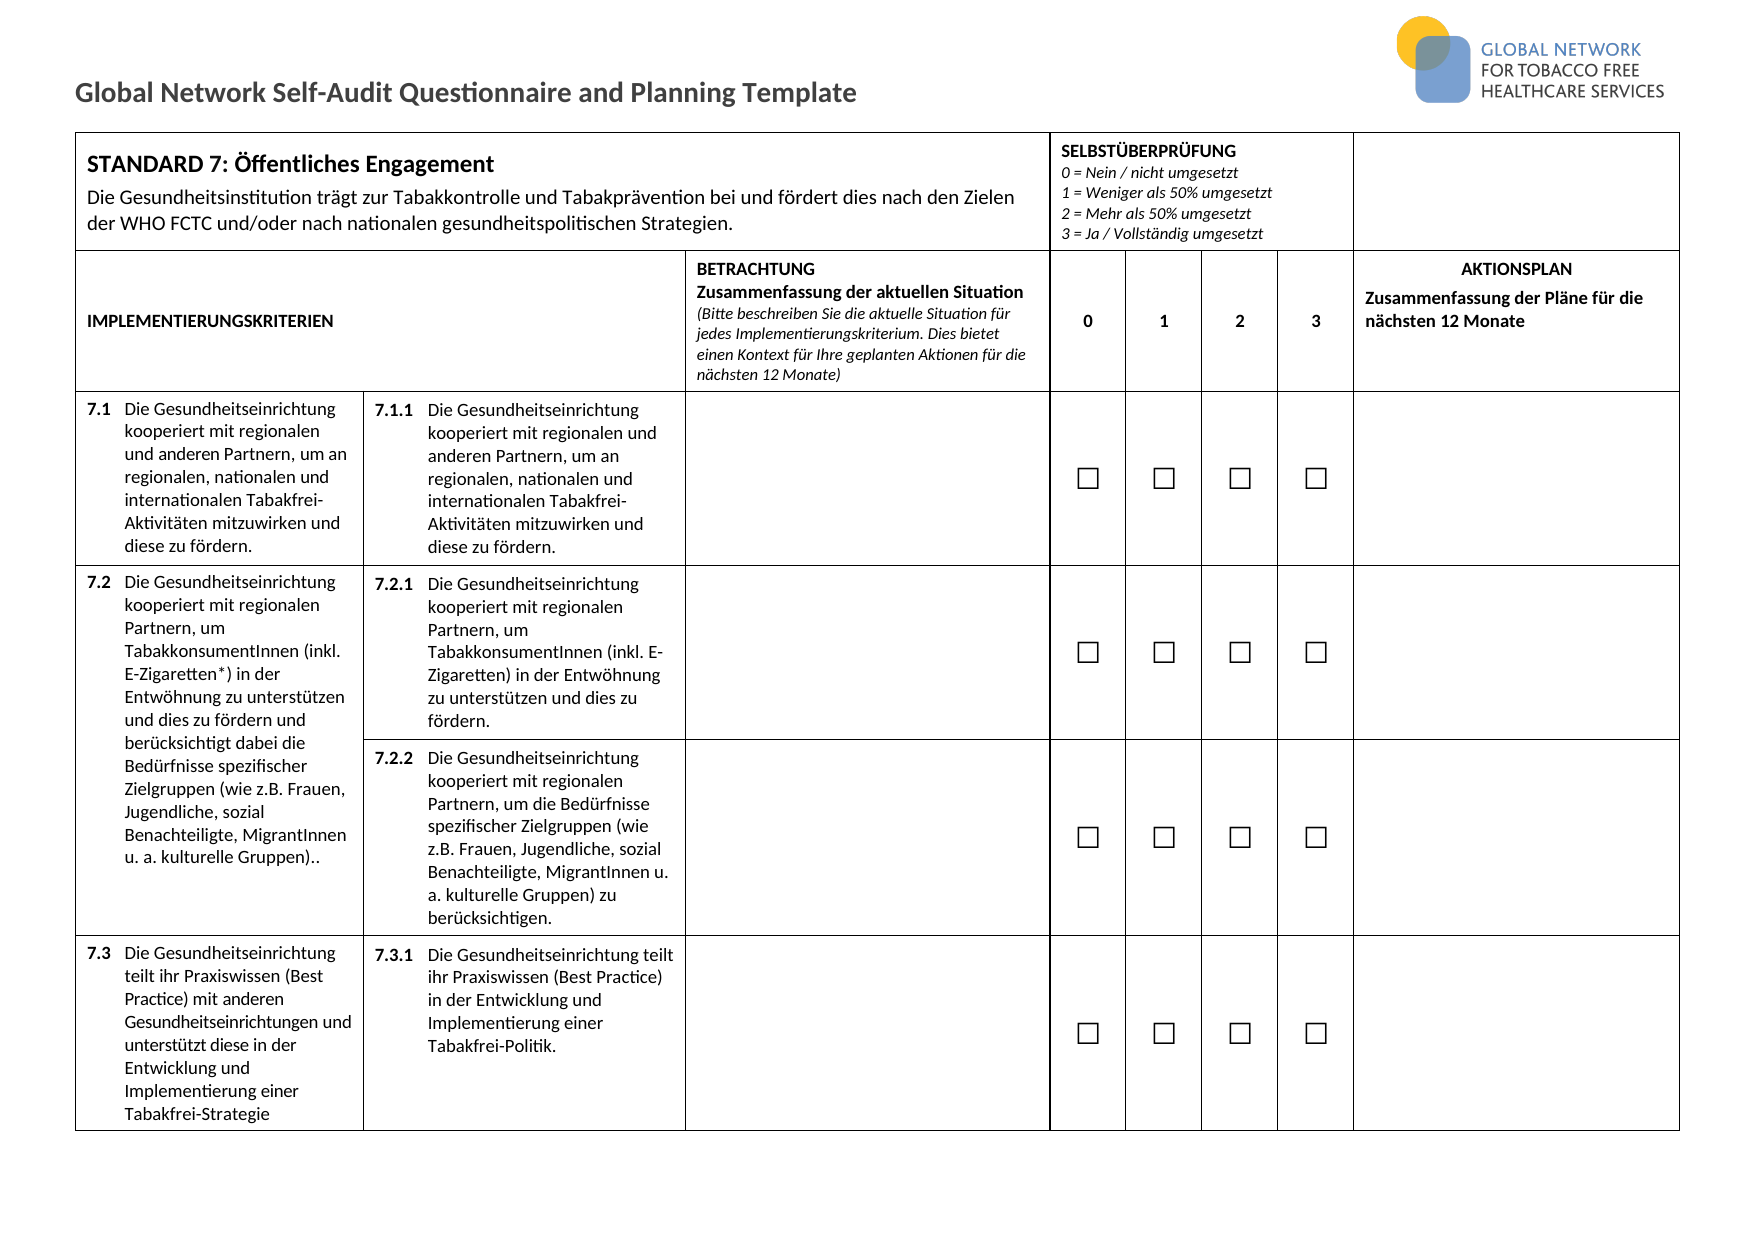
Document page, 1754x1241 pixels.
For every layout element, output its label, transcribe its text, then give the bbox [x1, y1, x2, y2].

table_cell [686, 936, 1049, 1130]
table_cell [1051, 740, 1125, 935]
table_cell [1354, 936, 1679, 1130]
table_cell [1278, 392, 1353, 564]
table_cell Die Gesundheitseinrichtung teilt ihr Praxiswissen (Best Practice) mit anderen Gesundheitseinrichtungen und unterstützt diese in der Entwicklung und Implementierung einer Tabakfrei-Strategie [76, 936, 363, 1130]
table_cell [1126, 936, 1201, 1130]
table_cell [686, 392, 1049, 564]
picture [1396, 16, 1672, 108]
table_cell AKTIONSPLAN Zusammenfassung der Pläne für die nächsten 12 Monate [1354, 251, 1679, 391]
table_cell Die Gesundheitseinrichtung kooperiert mit regionalen und anderen Partnern, um an regionalen, nationalen und internationalen Tabakfrei-Aktivitäten mitzuwirken und diese zu fördern. [364, 392, 685, 564]
table_cell Die Gesundheitseinrichtung kooperiert mit regionalen Partnern, um TabakkonsumentInnen (inkl. E-Zigaretten) in der Entwöhnung zu unterstützen und dies zu fördern. [364, 566, 685, 738]
table_cell [686, 566, 1049, 738]
table_cell Die Gesundheitseinrichtung kooperiert mit regionalen Partnern, um die Bedürfnisse spezifischer Zielgruppen (wie z.B. Frauen, Jugendliche, sozial Benachteiligte, MigrantInnen u. a. kulturelle Gruppen) zu berücksichtigen. [364, 740, 685, 935]
table_cell [1051, 392, 1125, 564]
table_cell [1354, 740, 1679, 935]
table_cell [1278, 566, 1353, 738]
table_cell [1278, 936, 1353, 1130]
table_cell BETRACHTUNG Zusammenfassung der aktuellen Situation (Bitte beschreiben Sie die aktuelle Situation für jedes Implementierungskriterium. Dies bietet einen Kontext für Ihre geplanten Aktionen für die nächsten 12 Monate) [686, 251, 1049, 391]
table_cell 1 [1126, 251, 1201, 391]
table_cell Die Gesundheitseinrichtung kooperiert mit regionalen und anderen Partnern, um an regionalen, nationalen und internationalen Tabakfrei-Aktivitäten mitzuwirken und diese zu fördern. [76, 392, 363, 564]
table_cell [1126, 740, 1201, 935]
table_cell 2 [1202, 251, 1277, 391]
table_cell [1202, 392, 1277, 564]
table_cell [1126, 566, 1201, 738]
table_cell [1202, 566, 1277, 738]
table_cell [1202, 740, 1277, 935]
table_cell Die Gesundheitseinrichtung kooperiert mit regionalen Partnern, um TabakkonsumentInnen (inkl. E-Zigaretten*) in der Entwöhnung zu unterstützen und dies zu fördern und berücksichtigt dabei die Bedürfnisse spezifischer Zielgruppen (wie z.B. Frauen, Jugendliche, sozial Benachteiligte, MigrantInnen u. a. kulturelle Gruppen).. [76, 566, 363, 935]
table_header [1354, 133, 1679, 250]
table_cell Die Gesundheitseinrichtung teilt ihr Praxiswissen (Best Practice) in der Entwicklung und Implementierung einer Tabakfrei-Politik. [364, 936, 685, 1130]
table_cell IMPLEMENTIERUNGSKRITERIEN [76, 251, 685, 391]
table_cell [686, 740, 1049, 935]
table_cell [1051, 936, 1125, 1130]
table_cell [1354, 566, 1679, 738]
table_cell [1126, 392, 1201, 564]
table_cell 0 [1051, 251, 1125, 391]
table_header SELBSTÜBERPRÜFUNG 0 = Nein / nicht umgesetzt 1 = Weniger als 50% umgesetzt 2 = Mehr als 50% umgesetzt 3 = Ja / Vollständig umgesetzt [1051, 133, 1353, 250]
table_cell 3 [1278, 251, 1353, 391]
table_cell [1202, 936, 1277, 1130]
table_cell [1278, 740, 1353, 935]
table_cell [1354, 392, 1679, 564]
table_header STANDARD 7: Öffentliches Engagement Die Gesundheitsinstitution trägt zur Tabakkontrolle und Tabakprävention bei und fördert dies nach den Zielen der WHO FCTC und/oder nach nationalen gesundheitspolitischen Strategien. [76, 133, 1049, 250]
table_cell [1051, 566, 1125, 738]
